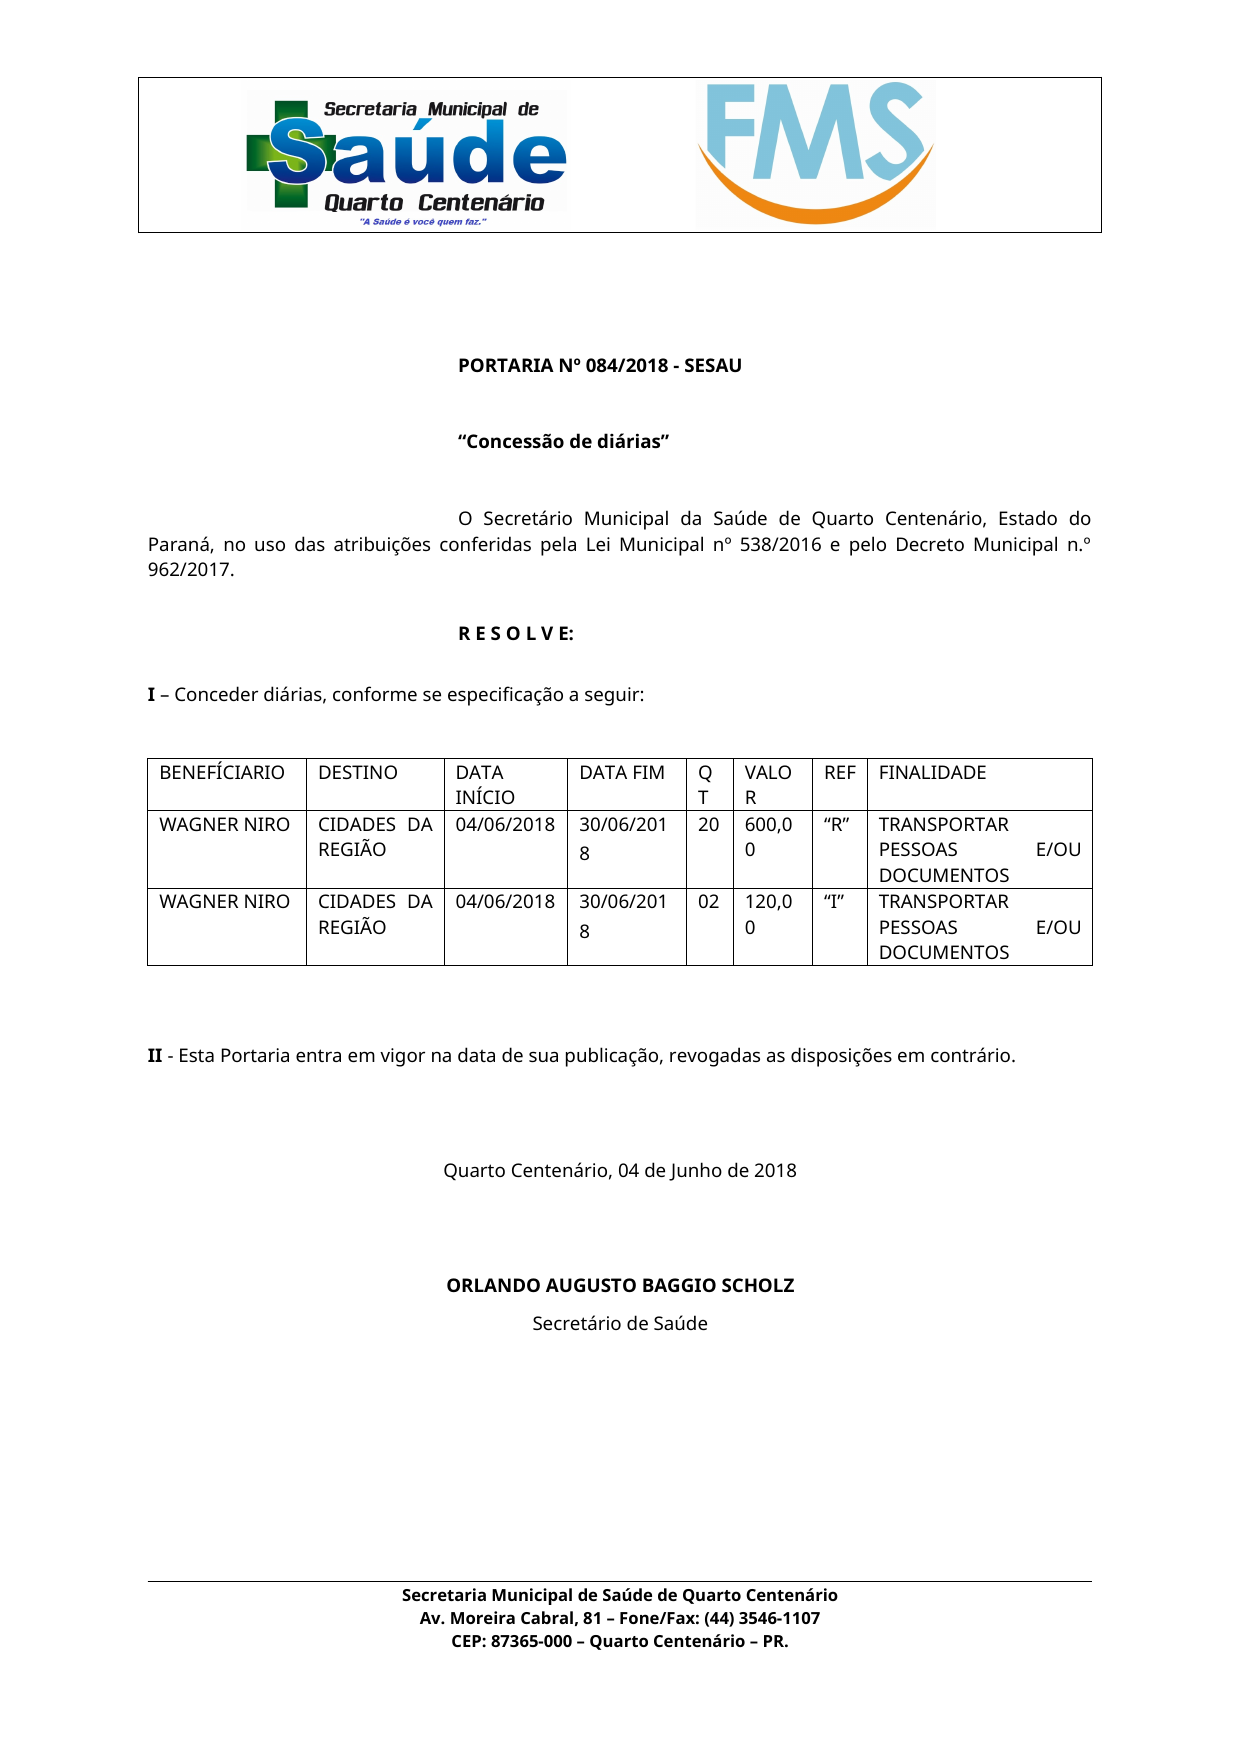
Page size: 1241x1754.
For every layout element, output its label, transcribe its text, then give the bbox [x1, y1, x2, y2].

text I – Conceder diárias, conforme se especificação a seguir: [148, 681, 1092, 707]
table_cell “I” [813, 889, 867, 965]
table_cell 120,00 [734, 889, 812, 965]
table_header DATA FIM [568, 759, 686, 810]
table_cell 600,00 [734, 811, 812, 888]
table_header DATA INÍCIO [445, 759, 567, 810]
table_header FINALIDADE [868, 759, 1092, 810]
table_cell TRANSPORTAR PESSOAS E/OU DOCUMENTOS [868, 811, 1092, 888]
table_cell 30/06/2018 [568, 811, 686, 888]
text II - Esta Portaria entra em vigor na data de sua publicação, revogadas as disposições em contrário. [148, 1042, 1092, 1068]
table_cell CIDADES DA REGIÃO [307, 811, 444, 888]
text R E S O L V E: [265, 620, 1092, 645]
picture [695, 80, 937, 230]
table_cell “R” [813, 811, 867, 888]
picture [240, 80, 572, 230]
table_cell WAGNER NIRO [148, 811, 306, 888]
table_header VALOR [734, 759, 812, 810]
table_cell 20 [687, 811, 733, 888]
table_header BENEFÍCIARIO [148, 759, 306, 810]
text Secretário de Saúde [148, 1310, 1092, 1336]
table_header QT [687, 759, 733, 810]
table_cell 02 [687, 889, 733, 965]
table_cell 04/06/2018 [445, 889, 567, 965]
text Quarto Centenário, 04 de Junho de 2018 [148, 1157, 1092, 1183]
table_cell WAGNER NIRO [148, 889, 306, 965]
text ORLANDO AUGUSTO BAGGIO SCHOLZ [148, 1272, 1092, 1297]
table_cell TRANSPORTAR PESSOAS E/OU DOCUMENTOS [868, 889, 1092, 965]
table_cell 30/06/2018 [568, 889, 686, 965]
table_header REF [813, 759, 867, 810]
table_cell CIDADES DA REGIÃO [307, 889, 444, 965]
text PORTARIA Nº 084/2018 - SESAU [148, 352, 1092, 378]
table_cell 04/06/2018 [445, 811, 567, 888]
text O Secretário Municipal da Saúde de Quarto Centenário, Estado do Paraná, no uso das atribuições conferidas pela Lei Municipal nº 538/2016 e pelo Decreto Municipal n.º 962/2017. [148, 505, 1092, 582]
text “Concessão de diárias” [458, 429, 1092, 454]
table_header DESTINO [307, 759, 444, 810]
